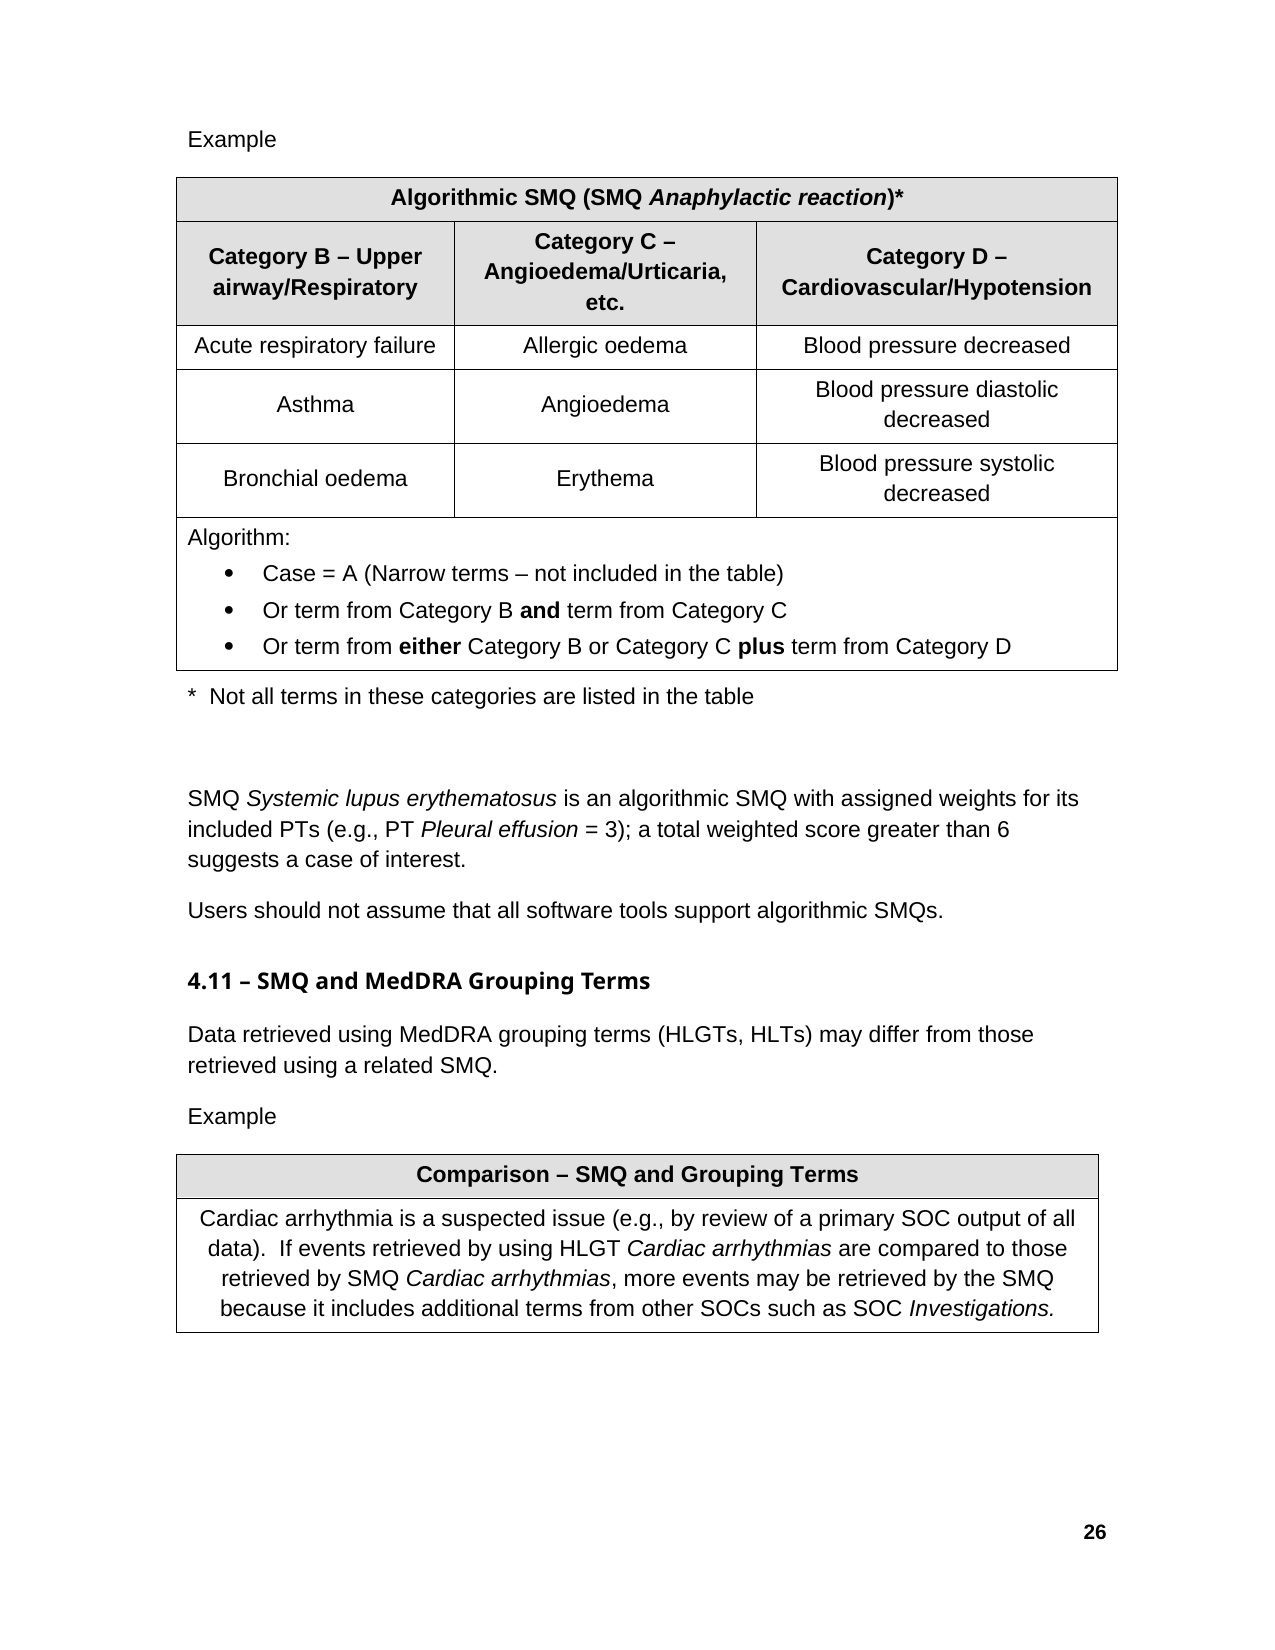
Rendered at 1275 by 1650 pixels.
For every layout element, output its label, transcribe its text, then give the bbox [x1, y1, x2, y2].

table_cell Cardiac arrhythmia is a suspected issue (e.g., by review of a primary SOC output of all data). If events retrieved by using HLGT Cardiac arrhythmias are compared to those retrieved by SMQ Cardiac arrhythmias, more events may be retrieved by the SMQ because it includes additional terms from other SOCs such as SOC Investigations. [177, 1199, 1098, 1332]
table_cell Asthma [177, 370, 454, 443]
table_cell Erythema [455, 444, 756, 517]
table_cell Category C – Angioedema/Urticaria, etc. [455, 222, 756, 325]
table_header Algorithmic SMQ (SMQ Anaphylactic reaction)* [177, 178, 1117, 221]
table_cell Algorithm: Case = A (Narrow terms – not included in the table) Or term from Category B and term from Category C Or term from either Category B or Category C plus term from Category D [177, 518, 1117, 670]
table_cell Bronchial oedema [177, 444, 454, 517]
subtitle SMQ and MedDRA Grouping Terms [187, 964, 1106, 996]
text Users should not assume that all software tools support algorithmic SMQs. [187, 897, 1106, 923]
table_header Comparison – SMQ and Grouping Terms [177, 1155, 1098, 1197]
table_cell Angioedema [455, 370, 756, 443]
text SMQ Systemic lupus erythematosus is an algorithmic SMQ with assigned weights for its included PTs (e.g., PT Pleural effusion = 3); a total weighted score greater than 6 suggests a case of interest. [187, 785, 1106, 872]
table_cell Allergic oedema [455, 326, 756, 369]
table_cell Blood pressure systolic decreased [757, 444, 1117, 517]
text Data retrieved using MedDRA grouping terms (HLGTs, HLTs) may differ from those retrieved using a related SMQ. [187, 1021, 1106, 1078]
table_cell Category D – Cardiovascular/Hypotension [757, 222, 1117, 325]
table_cell Category B – Upper airway/Respiratory [177, 222, 454, 325]
table_cell Blood pressure diastolic decreased [757, 370, 1117, 443]
text Example [187, 126, 1106, 152]
table_cell Acute respiratory failure [177, 326, 454, 369]
table_cell Blood pressure decreased [757, 326, 1117, 369]
text * Not all terms in these categories are listed in the table [187, 683, 1106, 710]
text Example [187, 1103, 1106, 1129]
